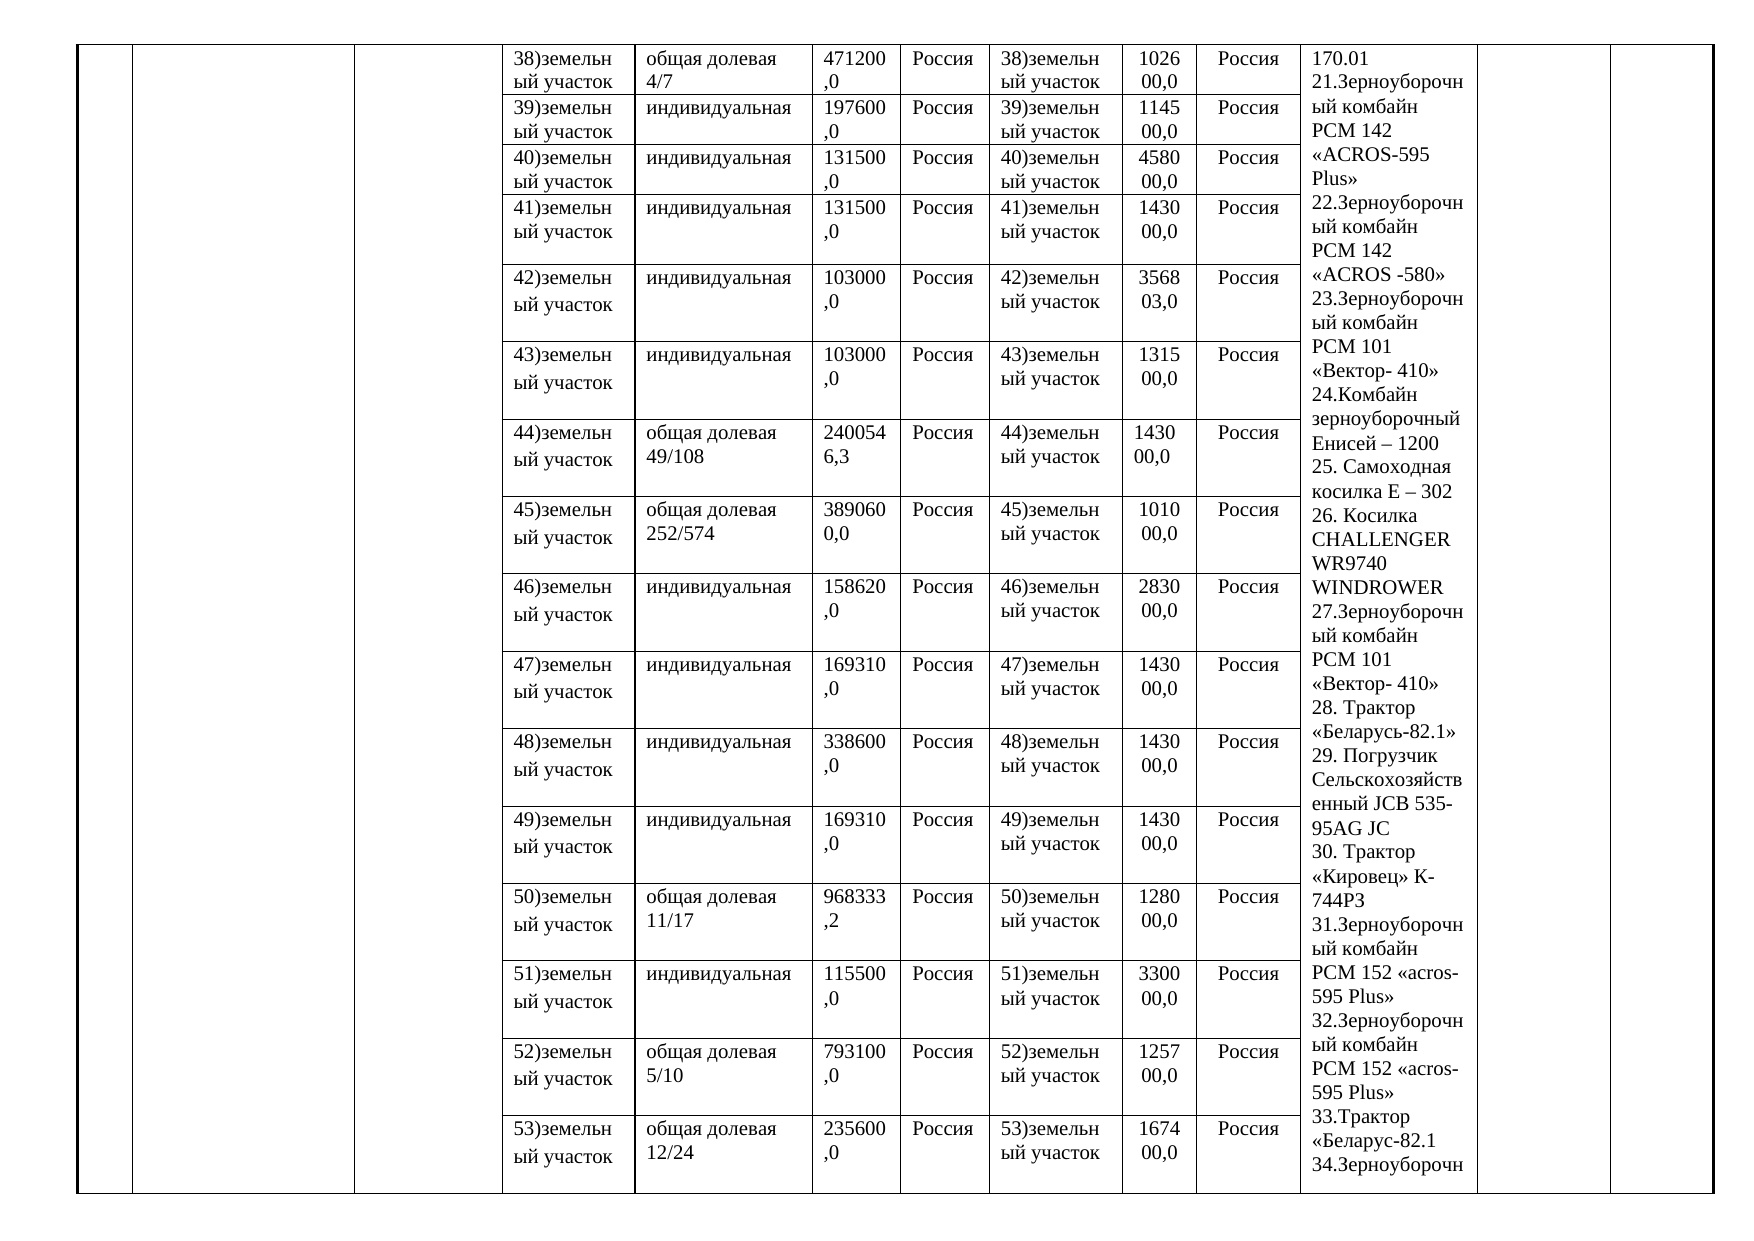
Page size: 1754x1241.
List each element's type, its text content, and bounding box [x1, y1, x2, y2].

table_cell 51)земельный участок [990, 961, 1122, 1038]
table_cell Россия [901, 807, 989, 883]
table_cell 169310,0 [813, 652, 900, 728]
table_cell индивидуальная [636, 195, 812, 264]
table_cell 143000,0 [1123, 195, 1196, 264]
table_cell общая долевая 252/574 [636, 497, 812, 573]
table_cell общая долевая 12/24 [636, 1116, 812, 1192]
table_cell 103000,0 [813, 265, 900, 341]
table_cell 197600,0 [813, 95, 900, 144]
table_cell 143000,0 [1123, 729, 1196, 806]
table_cell 52)земельный участок [990, 1039, 1122, 1115]
table_cell Россия [901, 342, 989, 418]
table_cell Россия [901, 265, 989, 341]
table_cell 42)земельный участок [990, 265, 1122, 341]
table_cell Россия [901, 195, 989, 264]
table_cell 114500,0 [1123, 95, 1196, 144]
table_cell индивидуальная [636, 342, 812, 418]
table_cell индивидуальная [636, 729, 812, 806]
table_cell Россия [1197, 961, 1300, 1038]
table_cell Россия [901, 420, 989, 496]
table_cell Россия [1197, 45, 1300, 94]
table_cell общая долевая 4/7 [636, 45, 812, 94]
table_cell 42)земельный участок [503, 265, 634, 341]
table_cell 46)земельный участок [503, 574, 634, 651]
table_cell Россия [1197, 574, 1300, 651]
table_cell 102600,0 [1123, 45, 1196, 94]
table_cell индивидуальная [636, 265, 812, 341]
table_cell 131500,0 [813, 195, 900, 264]
table_cell 131500,0 [813, 145, 900, 194]
table_cell Россия [901, 497, 989, 573]
table_cell индивидуальная [636, 807, 812, 883]
table_cell 43)земельный участок [990, 342, 1122, 418]
table_cell индивидуальная [636, 652, 812, 728]
table_cell 458000,0 [1123, 145, 1196, 194]
table_cell 968333,2 [813, 884, 900, 960]
table_cell Россия [1197, 884, 1300, 960]
table_cell общая долевая 11/17 [636, 884, 812, 960]
table_cell 103000,0 [813, 342, 900, 418]
table_cell 46)земельный участок [990, 574, 1122, 651]
table_cell 169310,0 [813, 807, 900, 883]
table_cell 793100,0 [813, 1039, 900, 1115]
table_cell Россия [1197, 497, 1300, 573]
table_cell 330000,0 [1123, 961, 1196, 1038]
table_cell индивидуальная [636, 145, 812, 194]
table_cell 143000,0 [1123, 420, 1196, 496]
table_cell 143000,0 [1123, 807, 1196, 883]
table_cell 471200,0 [813, 45, 900, 94]
table_cell 50)земельный участок [503, 884, 634, 960]
table_cell Россия [901, 45, 989, 94]
table_cell Россия [901, 652, 989, 728]
table_cell Россия [901, 1116, 989, 1192]
table_cell Россия [901, 574, 989, 651]
table_cell Россия [1197, 342, 1300, 418]
table_cell 40)земельный участок [503, 145, 634, 194]
table_cell Россия [1197, 95, 1300, 144]
table_cell 53)земельный участок [990, 1116, 1122, 1192]
table_cell 283000,0 [1123, 574, 1196, 651]
table_cell 41)земельный участок [990, 195, 1122, 264]
table_cell Россия [1197, 265, 1300, 341]
table_cell 41)земельный участок [503, 195, 634, 264]
table_cell 38)земельный участок [503, 45, 634, 94]
table_cell Россия [1197, 1039, 1300, 1115]
table_cell 125700,0 [1123, 1039, 1196, 1115]
table_cell 158620,0 [813, 574, 900, 651]
table_cell Россия [1197, 729, 1300, 806]
table_cell Россия [1197, 1116, 1300, 1192]
table_cell 44)земельный участок [503, 420, 634, 496]
table_cell 2400546,3 [813, 420, 900, 496]
table_cell 47)земельный участок [990, 652, 1122, 728]
table_cell 51)земельный участок [503, 961, 634, 1038]
table_cell 52)земельный участок [503, 1039, 634, 1115]
table_cell 45)земельный участок [990, 497, 1122, 573]
table_cell индивидуальная [636, 95, 812, 144]
table_cell 49)земельный участок [990, 807, 1122, 883]
table_cell 39)земельный участок [990, 95, 1122, 144]
table_cell 3890600,0 [813, 497, 900, 573]
table_cell 50)земельный участок [990, 884, 1122, 960]
table_cell общая долевая 49/108 [636, 420, 812, 496]
table_cell 47)земельный участок [503, 652, 634, 728]
table_cell Россия [1197, 195, 1300, 264]
table_cell Россия [901, 729, 989, 806]
table_cell 38)земельный участок [990, 45, 1122, 94]
table_cell 40)земельный участок [990, 145, 1122, 194]
table_cell Россия [1197, 807, 1300, 883]
table_cell 128000,0 [1123, 884, 1196, 960]
table_cell 48)земельный участок [990, 729, 1122, 806]
table_cell 101000,0 [1123, 497, 1196, 573]
table_cell 53)земельный участок [503, 1116, 634, 1192]
table_cell 143000,0 [1123, 652, 1196, 728]
table_cell 115500,0 [813, 961, 900, 1038]
table_cell общая долевая 5/10 [636, 1039, 812, 1115]
table_cell 235600,0 [813, 1116, 900, 1192]
table_cell Россия [1197, 145, 1300, 194]
table_cell Россия [1197, 420, 1300, 496]
table_cell 131500,0 [1123, 342, 1196, 418]
table_cell Россия [901, 884, 989, 960]
table_cell 44)земельный участок [990, 420, 1122, 496]
table_cell Россия [901, 95, 989, 144]
table_cell 39)земельный участок [503, 95, 634, 144]
table_cell 49)земельный участок [503, 807, 634, 883]
table_cell Россия [901, 145, 989, 194]
table_cell 338600,0 [813, 729, 900, 806]
table_cell Россия [901, 961, 989, 1038]
table_cell 45)земельный участок [503, 497, 634, 573]
table_cell Россия [1197, 652, 1300, 728]
table_cell индивидуальная [636, 574, 812, 651]
table_cell 43)земельный участок [503, 342, 634, 418]
table_cell 356803,0 [1123, 265, 1196, 341]
table_cell Россия [901, 1039, 989, 1115]
table_cell 48)земельный участок [503, 729, 634, 806]
table_cell 167400,0 [1123, 1116, 1196, 1192]
table_cell индивидуальная [636, 961, 812, 1038]
